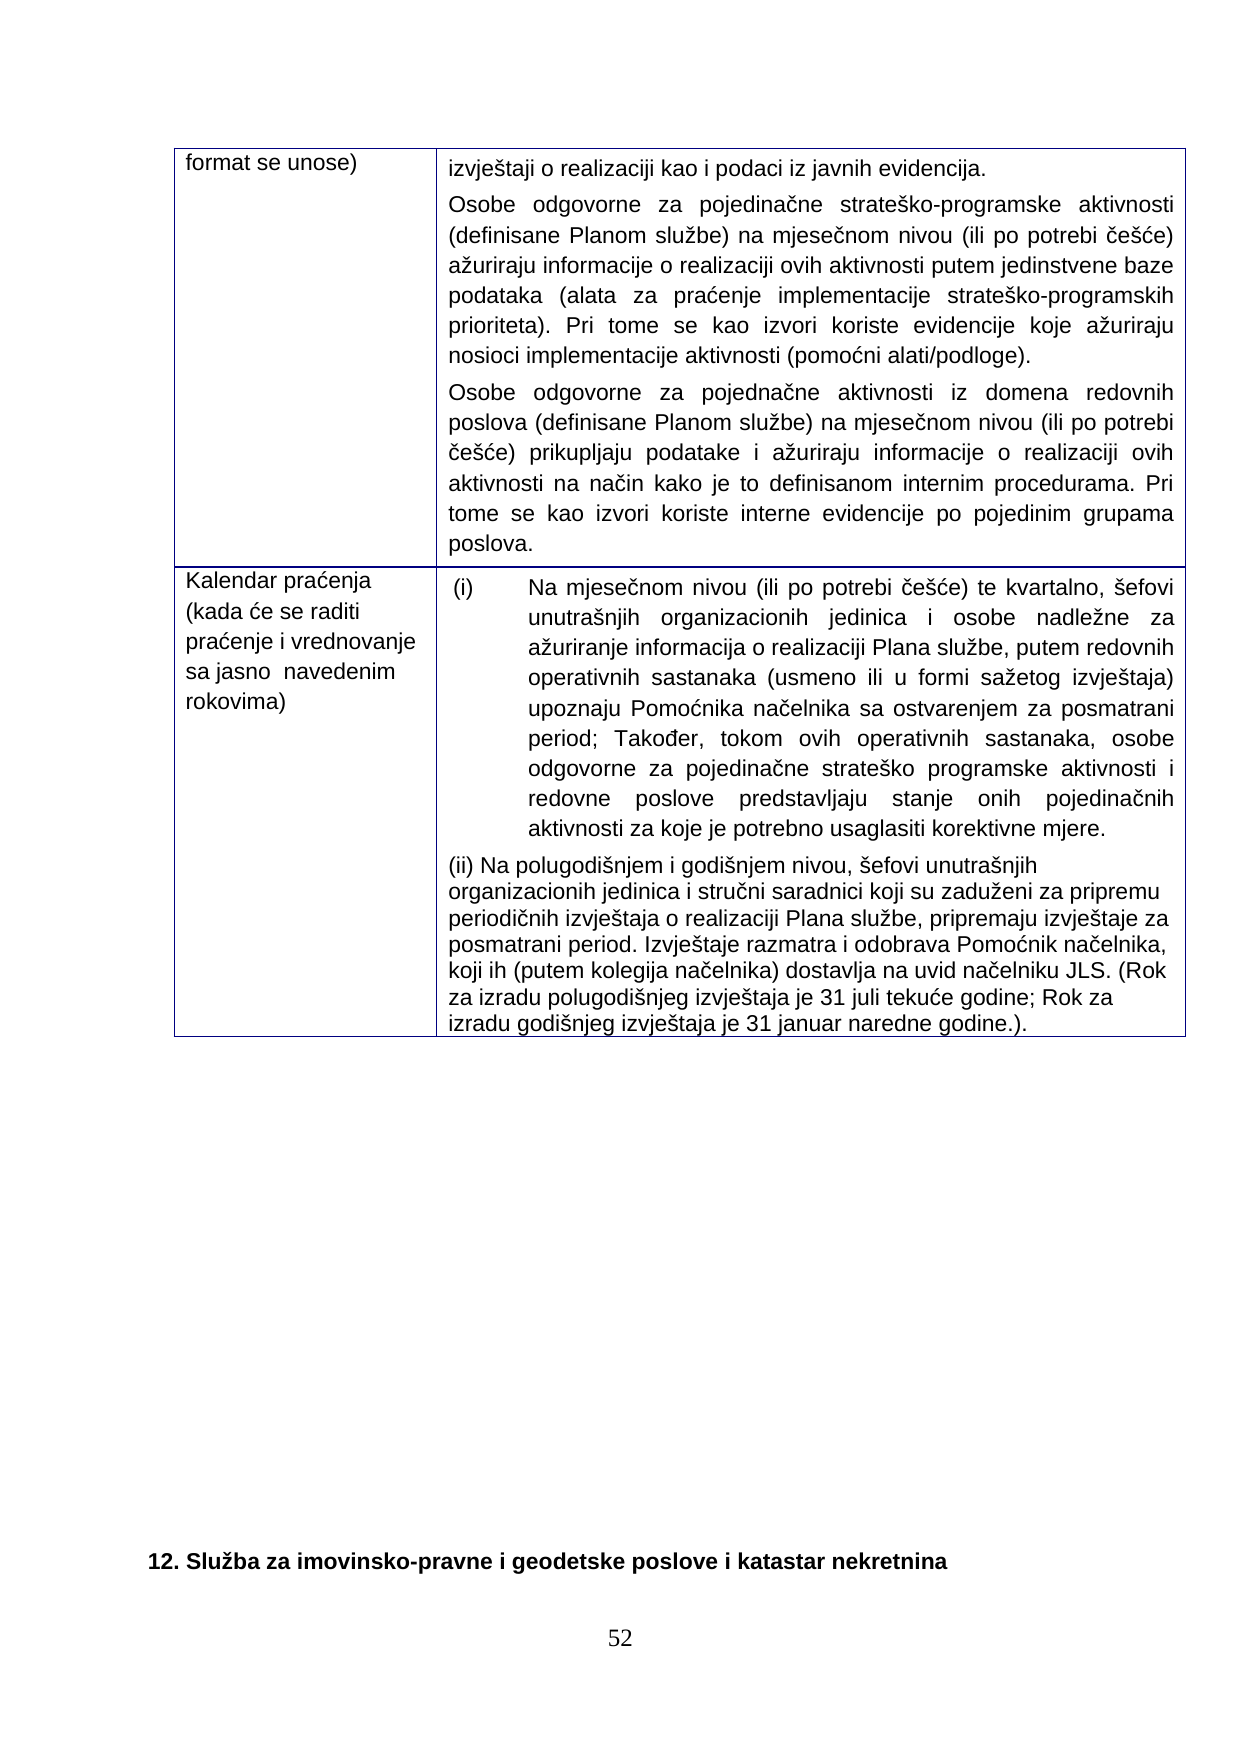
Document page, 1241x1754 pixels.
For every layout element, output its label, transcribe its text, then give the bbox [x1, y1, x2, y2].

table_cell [175, 149, 436, 566]
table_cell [437, 149, 1185, 566]
table_cell Kalendar praćenja (kada će se raditi praćenje i vrednovanje sa jasno navedenim rokovima) [175, 568, 436, 1036]
table_cell Na mjesečnom nivou (ili po potrebi češće) te kvartalno, šefovi unutrašnjih organizacionih jedinica i osobe nadležne za ažuriranje informacija o realizaciji Plana službe, putem redovnih operativnih sastanaka (usmeno ili u formi sažetog izvještaja) upoznaju Pomoćnika načelnika sa ostvarenjem za posmatrani period; Također, tokom ovih operativnih sastanaka, osobe odgovorne za pojedinačne strateško programske aktivnosti i redovne poslove predstavljaju stanje onih pojedinačnih aktivnosti za koje je potrebno usaglasiti korektivne mjere. (ii) Na polugodišnjem i godišnjem nivou, šefovi unutrašnjih organizacionih jedinica i stručni saradnici koji su zaduženi za pripremu periodičnih izvještaja o realizaciji Plana službe, pripremaju izvještaje za posmatrani period. Izvještaje razmatra i odobrava Pomoćnik načelnika, koji ih (putem kolegija načelnika) dostavlja na uvid načelniku JLS. (Rok za izradu polugodišnjeg izvještaja je 31 juli tekuće godine; Rok za izradu godišnjeg izvještaja je 31 januar naredne godine.). [437, 568, 1185, 1036]
text 12. Služba za imovinsko-pravne i geodetske poslove i katastar nekretnina [148, 1548, 1093, 1574]
